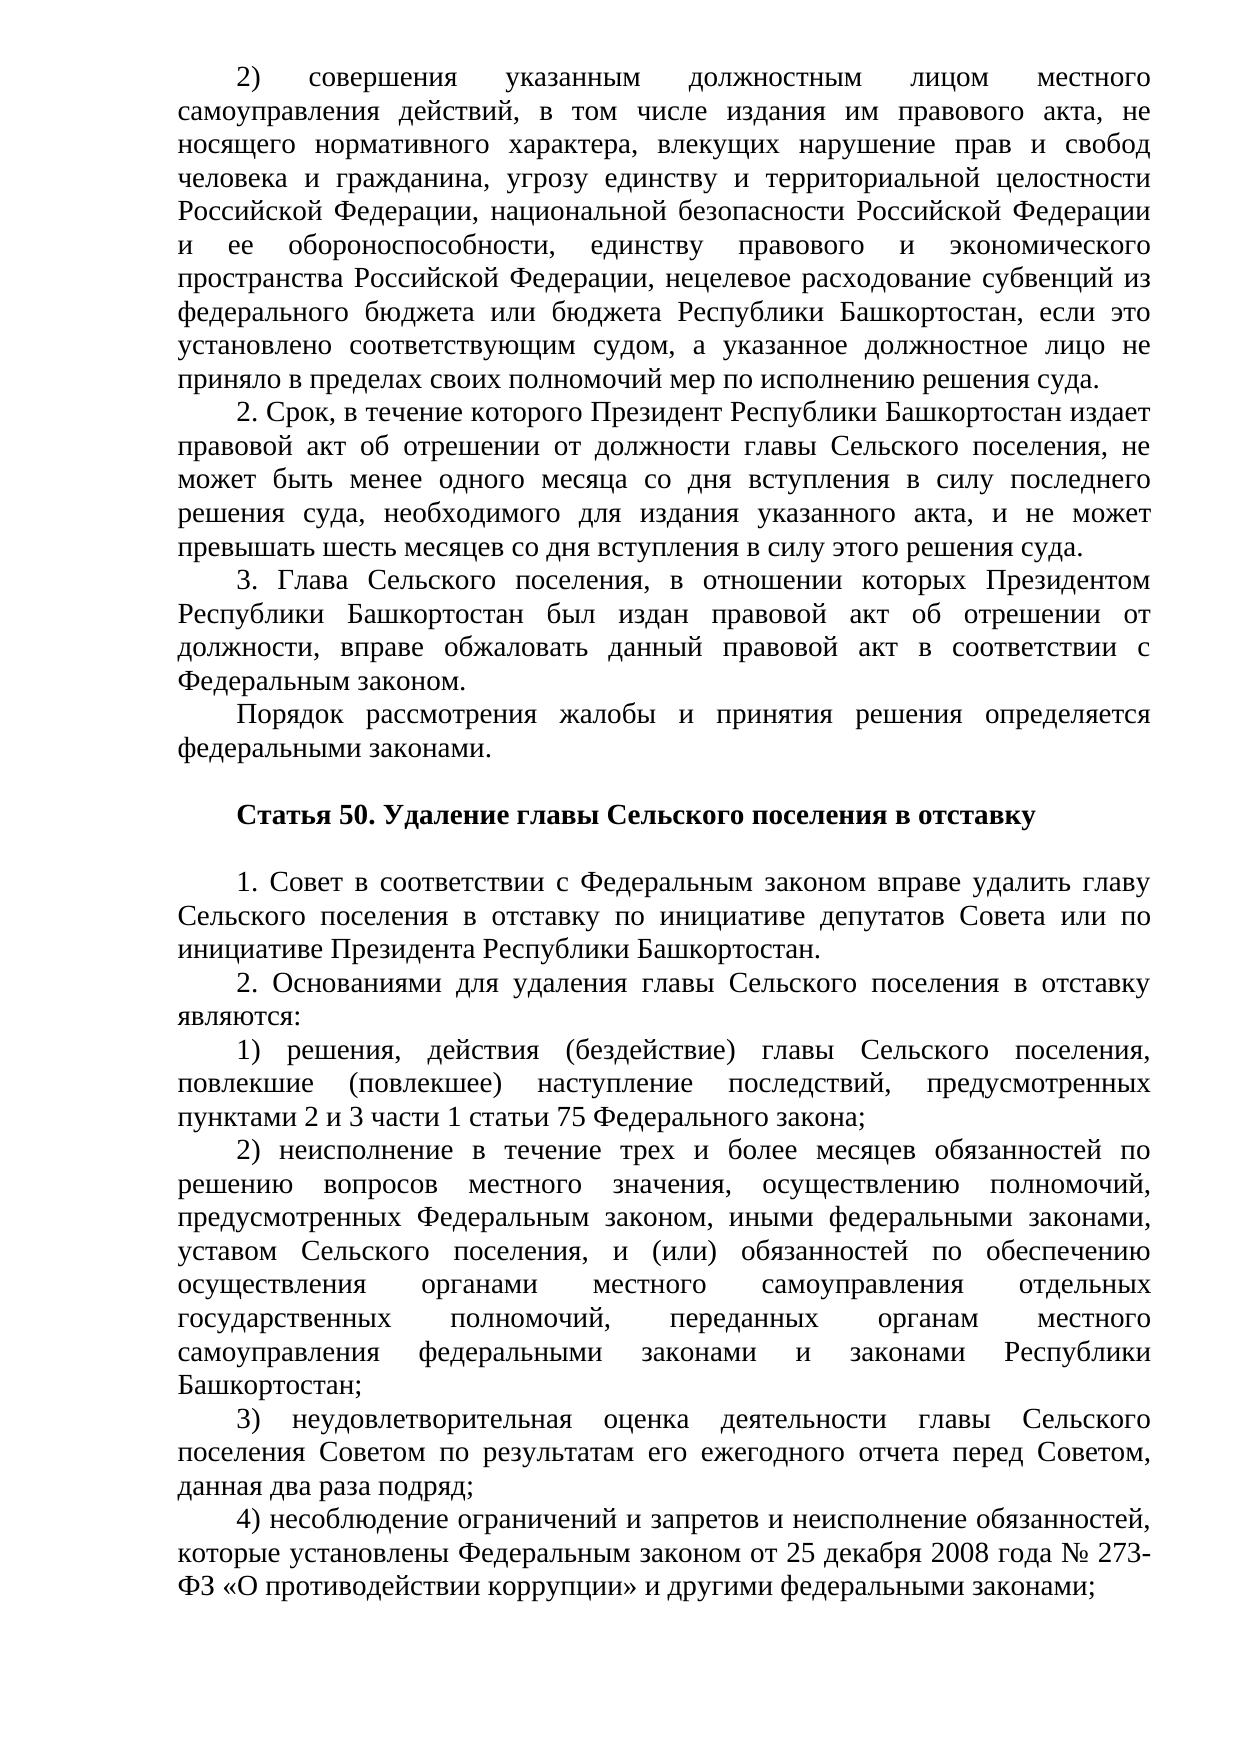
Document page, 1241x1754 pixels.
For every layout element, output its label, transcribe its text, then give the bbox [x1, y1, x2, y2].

text 2) неисполнение в течение трех и более месяцев обязанностей по решению вопросов местного значения, осуществлению полномочий, предусмотренных Федеральным законом, иными федеральными законами, уставом Сельского поселения, и (или) обязанностей по обеспечению осуществления органами местного самоуправления отдельных государственных полномочий, переданных органам местного самоуправления федеральными законами и законами Республики Башкортостан; [177, 1132, 1152, 1401]
text 2. Основаниями для удаления главы Сельского поселения в отставку являются: [177, 965, 1152, 1032]
text 3. Глава Сельского поселения, в отношении которых Президентом Республики Башкортостан был издан правовой акт об отрешении от должности, вправе обжаловать данный правовой акт в соответствии с Федеральным законом. [177, 562, 1152, 696]
text 2) совершения указанным должностным лицом местного самоуправления действий, в том числе издания им правового акта, не носящего нормативного характера, влекущих нарушение прав и свобод человека и гражданина, угрозу единству и территориальной целостности Российской Федерации, национальной безопасности Российской Федерации и ее обороноспособности, единству правового и экономического пространства Российской Федерации, нецелевое расходование субвенций из федерального бюджета или бюджета Республики Башкортостан, если это установлено соответствующим судом, а указанное должностное лицо не приняло в пределах своих полномочий мер по исполнению решения суда. [177, 59, 1152, 394]
text 4) несоблюдение ограничений и запретов и неисполнение обязанностей, которые установлены Федеральным законом от 25 декабря 2008 года № 273-ФЗ «О противодействии коррупции» и другими федеральными законами; [177, 1501, 1152, 1602]
text 3) неудовлетворительная оценка деятельности главы Сельского поселения Советом по результатам его ежегодного отчета перед Советом, данная два раза подряд; [177, 1401, 1152, 1501]
text Статья 50. Удаление главы Сельского поселения в отставку [177, 797, 1152, 831]
text 1. Совет в соответствии с Федеральным законом вправе удалить главу Сельского поселения в отставку по инициативе депутатов Совета или по инициативе Президента Республики Башкортостан. [177, 864, 1152, 965]
text Порядок рассмотрения жалобы и принятия решения определяется федеральными законами. [177, 696, 1152, 763]
text 2. Срок, в течение которого Президент Республики Башкортостан издает правовой акт об отрешении от должности главы Сельского поселения, не может быть менее одного месяца со дня вступления в силу последнего решения суда, необходимого для издания указанного акта, и не может превышать шесть месяцев со дня вступления в силу этого решения суда. [177, 394, 1152, 562]
text 1) решения, действия (бездействие) главы Сельского поселения, повлекшие (повлекшее) наступление последствий, предусмотренных пунктами 2 и 3 части 1 статьи 75 Федерального закона; [177, 1032, 1152, 1132]
